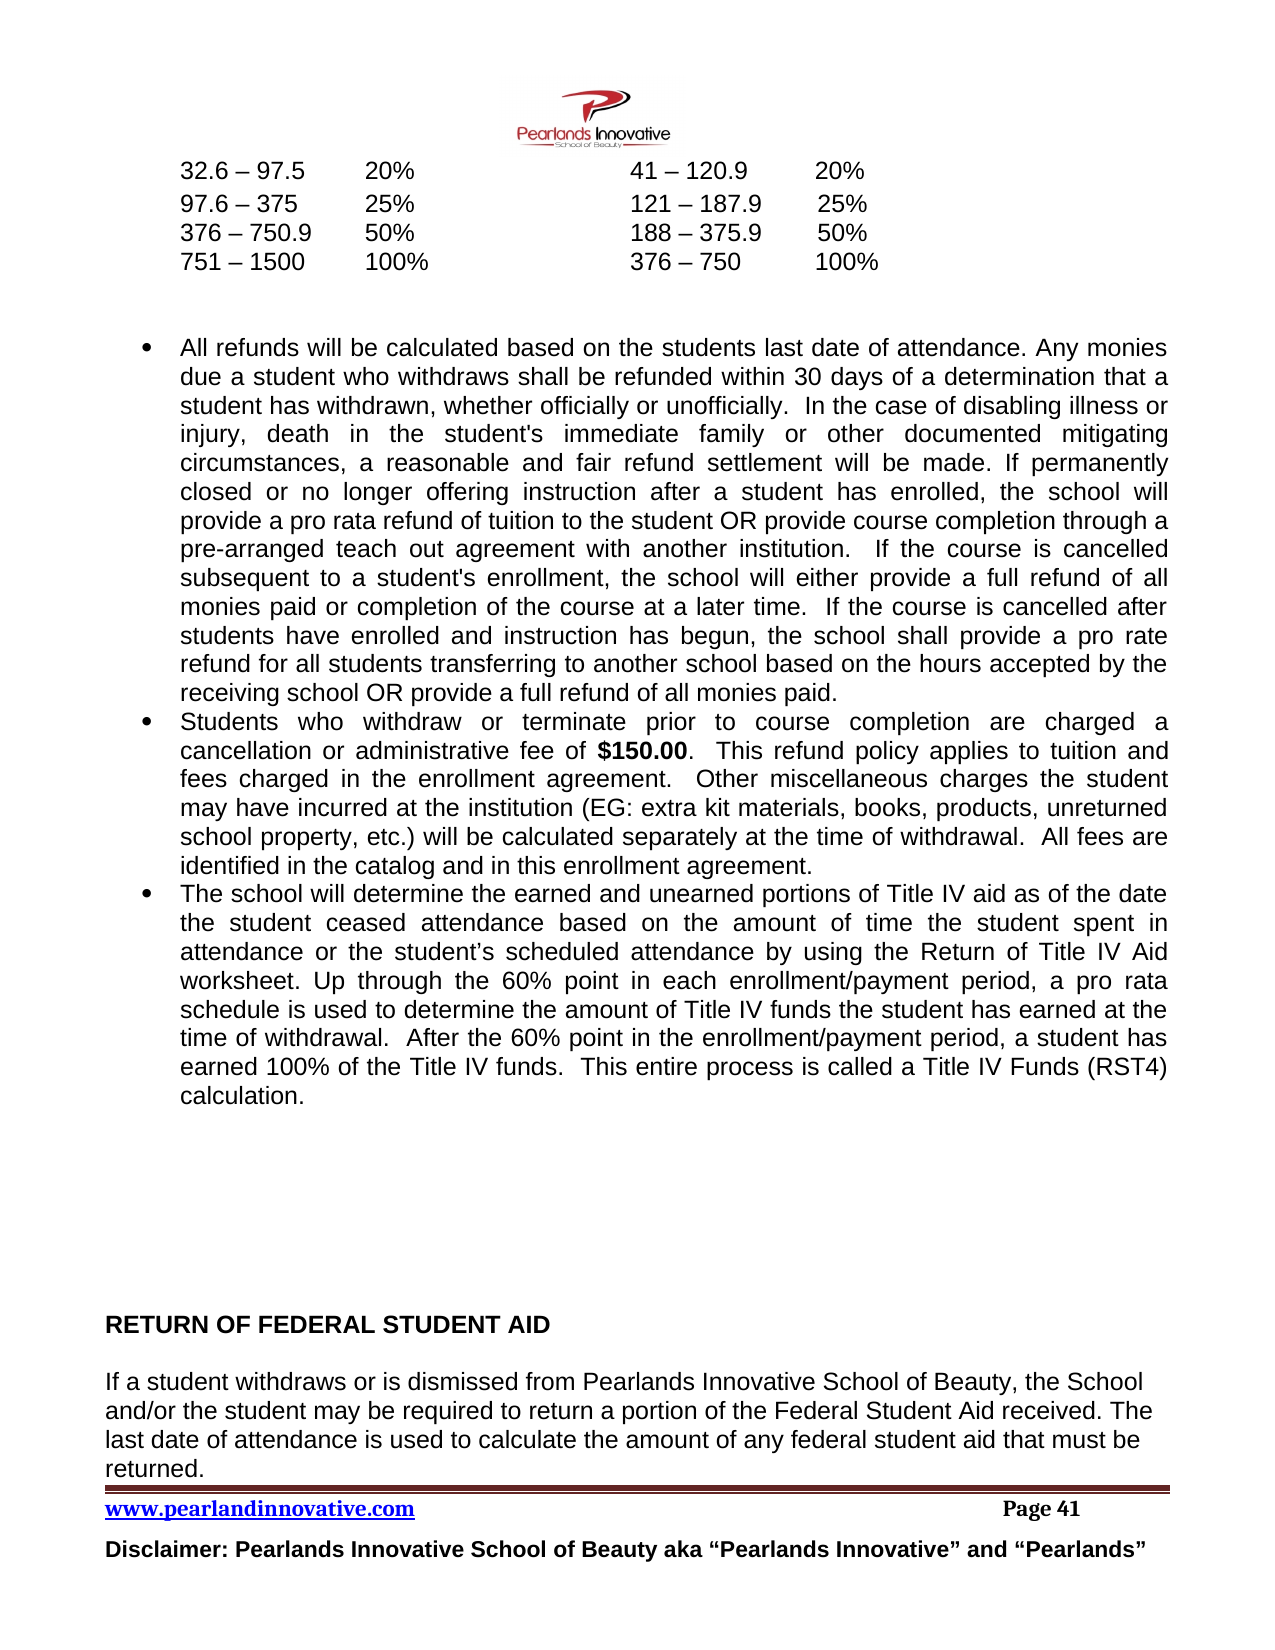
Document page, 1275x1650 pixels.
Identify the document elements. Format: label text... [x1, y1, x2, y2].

text 32.6 – 97.5 20% 41 – 120.9 20% [180, 156, 1170, 185]
list Students who withdraw or terminate prior to course completion are charged a cancellation or administrative fee of $150.00. This refund policy applies to tuition and fees charged in the enrollment agreement. Other miscellaneous charges the student may have incurred at the institution (EG: extra kit materials, books, products, unreturned school property, etc.) will be calculated separately at the time of withdrawal. All fees are identified in the catalog and in this enrollment agreement. [142, 707, 1170, 879]
list All refunds will be calculated based on the students last date of attendance. Any monies due a student who withdraws shall be refunded within 30 days of a determination that a student has withdrawn, whether officially or unofficially. In the case of disabling illness or injury, death in the student's immediate family or other documented mitigating circumstances, a reasonable and fair refund settlement will be made. If permanently closed or no longer offering instruction after a student has enrolled, the school will provide a pro rata refund of tuition to the student OR provide course completion through a pre-arranged teach out agreement with another institution. If the course is cancelled subsequent to a student's enrollment, the school will either provide a full refund of all monies paid or completion of the course at a later time. If the course is cancelled after students have enrolled and instruction has begun, the school shall provide a pro rate refund for all students transferring to another school based on the hours accepted by the receiving school OR provide a full refund of all monies paid. [142, 333, 1170, 707]
text If a student withdraws or is dismissed from Pearlands Innovative School of Beauty, the School and/or the student may be required to return a portion of the Federal Student Aid received. The last date of attendance is used to calculate the amount of any federal student aid that must be returned. [105, 1367, 1170, 1482]
picture [498, 75, 687, 157]
list The school will determine the earned and unearned portions of Title IV aid as of the date the student ceased attendance based on the amount of time the student spent in attendance or the student’s scheduled attendance by using the Return of Title IV Aid worksheet. Up through the 60% point in each enrollment/payment period, a pro rata schedule is used to determine the amount of Title IV funds the student has earned at the time of withdrawal. After the 60% point in the enrollment/payment period, a student has earned 100% of the Title IV funds. This entire process is called a Title IV Funds (RST4) calculation. [142, 879, 1170, 1109]
text RETURN OF FEDERAL STUDENT AID [105, 1310, 1170, 1339]
text 376 – 750.9 50% 188 – 375.9 50% [180, 218, 1170, 247]
text 97.6 – 375 25% 121 – 187.9 25% [180, 189, 1170, 218]
text 751 – 1500 100% 376 – 750 100% [180, 247, 1170, 276]
